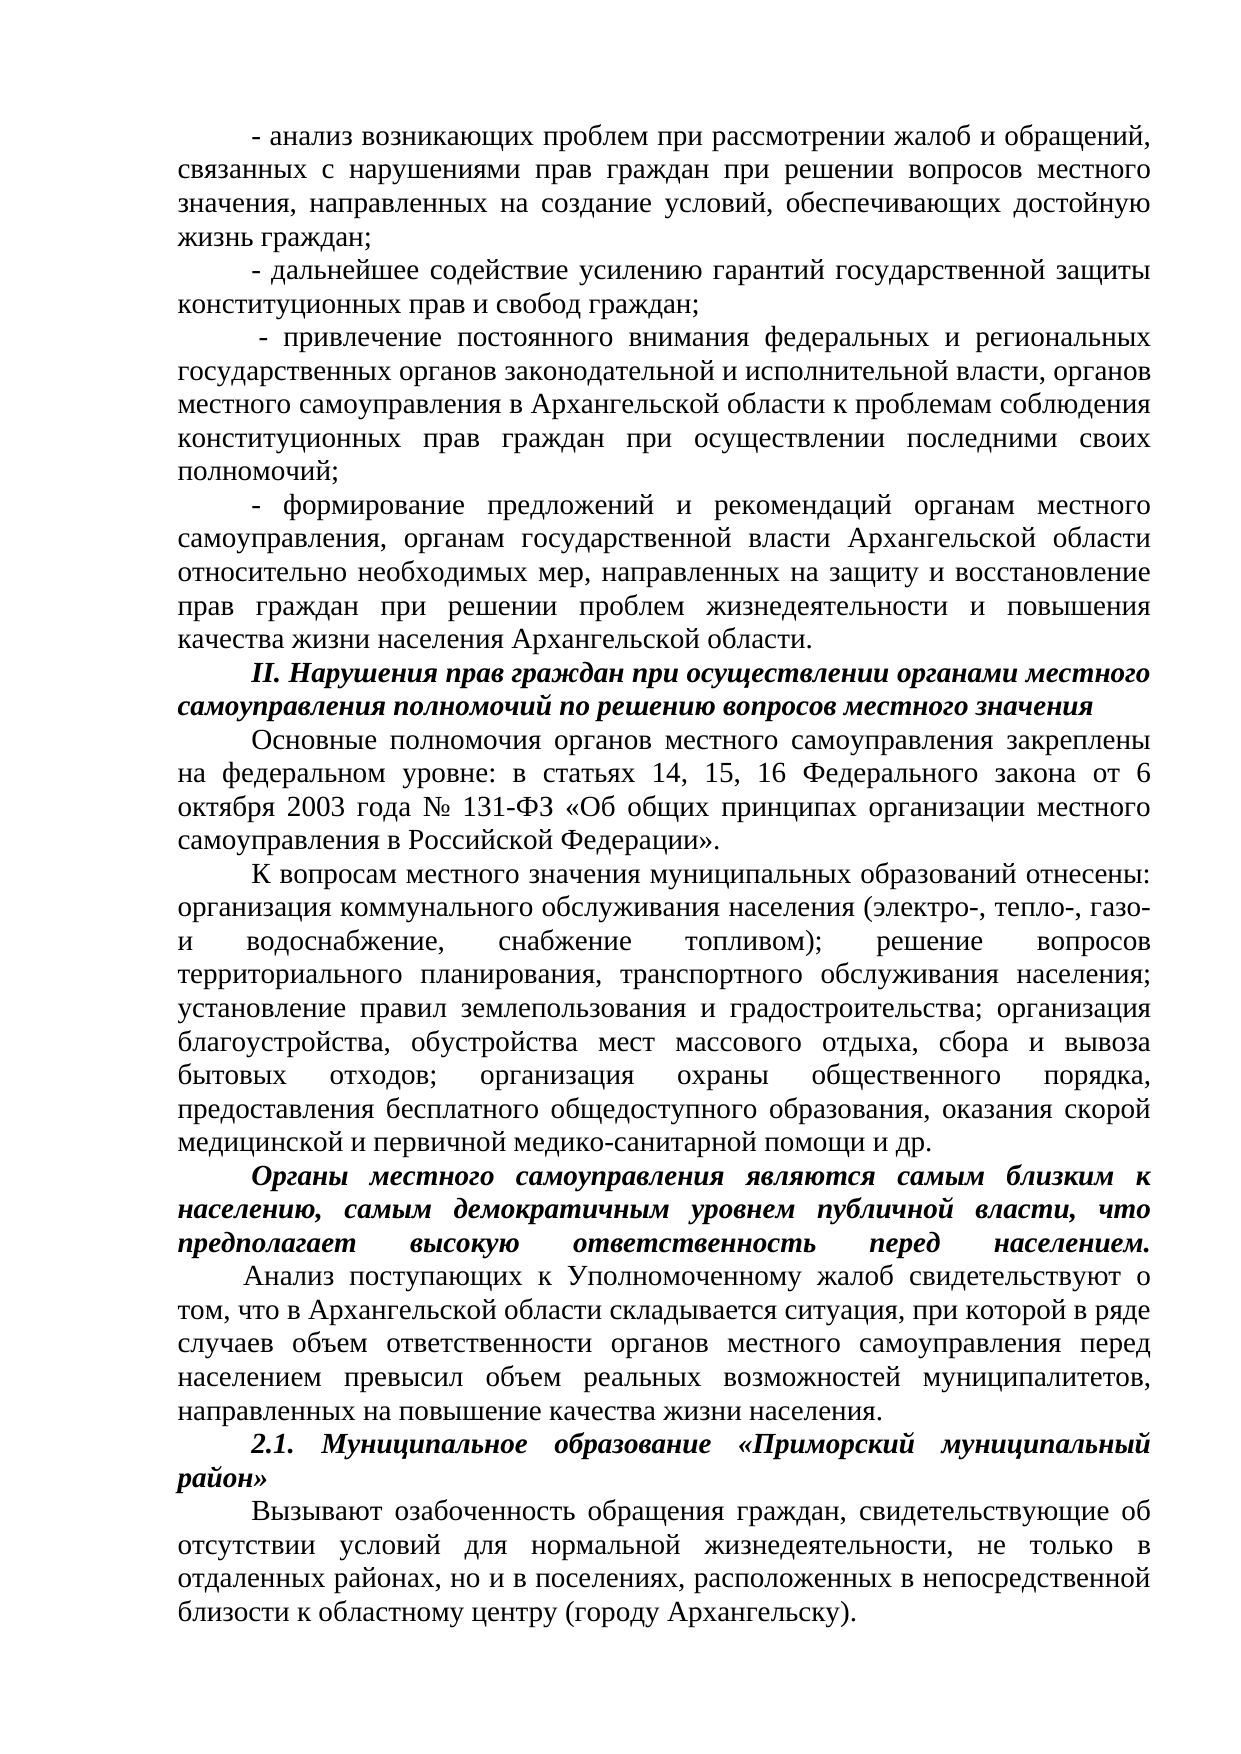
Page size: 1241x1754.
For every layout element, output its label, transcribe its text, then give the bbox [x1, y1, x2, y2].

text - привлечение постоянного внимания федеральных и региональных государственных органов законодательной и исполнительной власти, органов местного самоуправления в Архангельской области к проблемам соблюдения конституционных прав граждан при осуществлении последними своих полномочий; [177, 319, 1152, 487]
text - формирование предложений и рекомендаций органам местного самоуправления, органам государственной власти Архангельской области относительно необходимых мер, направленных на защиту и восстановление прав граждан при решении проблем жизнедеятельности и повышения качества жизни населения Архангельской области. [177, 487, 1152, 655]
text - анализ возникающих проблем при рассмотрении жалоб и обращений, связанных с нарушениями прав граждан при решении вопросов местного значения, направленных на создание условий, обеспечивающих достойную жизнь граждан; [177, 118, 1152, 252]
text - дальнейшее содействие усилению гарантий государственной защиты конституционных прав и свобод граждан; [177, 252, 1152, 319]
text К вопросам местного значения муниципальных образований отнесены: организация коммунального обслуживания населения (электро-, тепло-, газо- и водоснабжение, снабжение топливом); решение вопросов территориального планирования, транспортного обслуживания населения; установление правил землепользования и градостроительства; организация благоустройства, обустройства мест массового отдыха, сбора и вывоза бытовых отходов; организация охраны общественного порядка, предоставления бесплатного общедоступного образования, оказания скорой медицинской и первичной медико-санитарной помощи и др. [177, 856, 1152, 1158]
text II. Нарушения прав граждан при осуществлении органами местного самоуправления полномочий по решению вопросов местного значения [177, 655, 1152, 722]
text Органы местного самоуправления являются самым близким к населению, самым демократичным уровнем публичной власти, что предполагает высокую ответственность перед населением. Анализ поступающих к Уполномоченному жалоб свидетельствуют о том, что в Архангельской области складывается ситуация, при которой в ряде случаев объем ответственности органов местного самоуправления перед населением превысил объем реальных возможностей муниципалитетов, направленных на повышение качества жизни населения. [177, 1158, 1152, 1426]
text Основные полномочия органов местного самоуправления закреплены на федеральном уровне: в статьях 14, 15, 16 Федерального закона от 6 октября 2003 года № 131-ФЗ «Об общих принципах организации местного самоуправления в Российской Федерации». [177, 722, 1152, 856]
text 2.1. Муниципальное образование «Приморский муниципальный район» [177, 1426, 1152, 1493]
text Вызывают озабоченность обращения граждан, свидетельствующие об отсутствии условий для нормальной жизнедеятельности, не только в отдаленных районах, но и в поселениях, расположенных в непосредственной близости к областному центру (городу Архангельску). [177, 1493, 1152, 1627]
